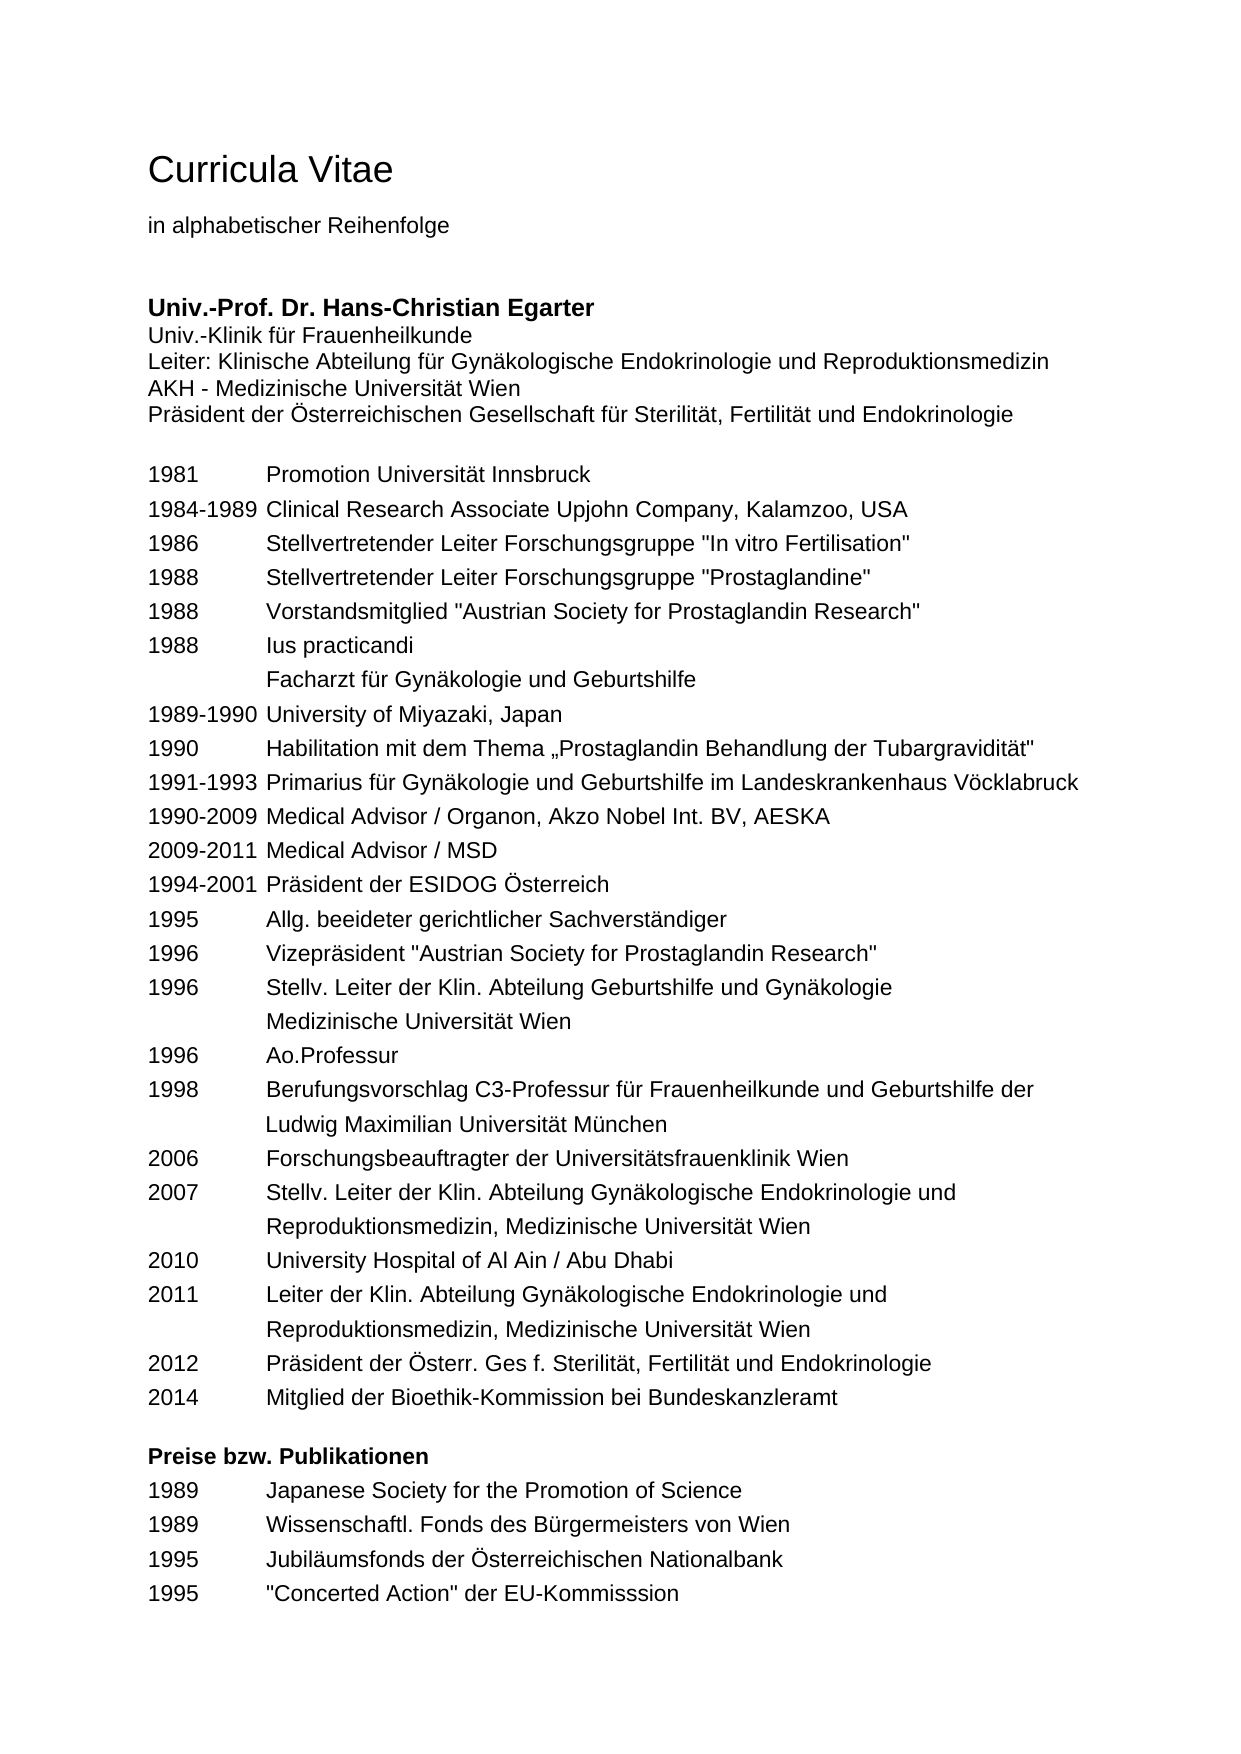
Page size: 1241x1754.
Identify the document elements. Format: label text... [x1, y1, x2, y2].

text 1995 "Concerted Action" der EU-Kommisssion [148, 1580, 1092, 1606]
text 2006 Forschungsbeauftragter der Universitätsfrauenklinik Wien [148, 1145, 1092, 1171]
text 1996 Stellv. Leiter der Klin. Abteilung Geburtshilfe und Gynäkologie [148, 974, 1092, 1000]
text 1984-1989 Clinical Research Associate Upjohn Company, Kalamzoo, USA [148, 496, 1092, 522]
text Medizinische Universität Wien [148, 1008, 1092, 1034]
text 1981 Promotion Universität Innsbruck [148, 461, 1092, 488]
text 2011 Leiter der Klin. Abteilung Gynäkologische Endokrinologie und [148, 1281, 1092, 1308]
text 1986 Stellvertretender Leiter Forschungsgruppe "In vitro Fertilisation" [148, 530, 1092, 556]
text 1990-2009 Medical Advisor / Organon, Akzo Nobel Int. BV, AESKA [148, 803, 1092, 829]
text Präsident der Österreichischen Gesellschaft für Sterilität, Fertilität und Endokrinologie [148, 401, 1092, 427]
text 1988 Ius practicandi [148, 632, 1092, 659]
text 2012 Präsident der Österr. Ges f. Sterilität, Fertilität und Endokrinologie [148, 1350, 1092, 1376]
text 1990 Habilitation mit dem Thema „Prostaglandin Behandlung der Tubargravidität" [148, 735, 1092, 761]
text Reproduktionsmedizin, Medizinische Universität Wien [148, 1213, 1092, 1239]
text 1998 Berufungsvorschlag C3-Professur für Frauenheilkunde und Geburtshilfe der Ludwig Maximilian Universität München [148, 1076, 1092, 1137]
text 1994-2001 Präsident der ESIDOG Österreich [148, 871, 1092, 898]
text 2009-2011 Medical Advisor / MSD [148, 837, 1092, 864]
text Univ.-Prof. Dr. Hans-Christian Egarter Univ.-Klinik für Frauenheilkunde Leiter: Klinische Abteilung für Gynäkologische Endokrinologie und Reproduktionsmedizin AKH - Medizinische Universität Wien [148, 293, 1092, 401]
text 1995 Jubiläumsfonds der Österreichischen Nationalbank [148, 1546, 1092, 1572]
text 1995 Allg. beeideter gerichtlicher Sachverständiger [148, 906, 1092, 932]
text Facharzt für Gynäkologie und Geburtshilfe [148, 666, 1092, 693]
text 1989 Japanese Society for the Promotion of Science [148, 1477, 1092, 1503]
text Preise bzw. Publikationen [148, 1443, 1092, 1469]
text 2007 Stellv. Leiter der Klin. Abteilung Gynäkologische Endokrinologie und [148, 1179, 1092, 1205]
text Reproduktionsmedizin, Medizinische Universität Wien [148, 1316, 1092, 1342]
text 1996 Vizepräsident "Austrian Society for Prostaglandin Research" [148, 940, 1092, 966]
text 1989 Wissenschaftl. Fonds des Bürgermeisters von Wien [148, 1511, 1092, 1538]
text in alphabetischer Reihenfolge [148, 212, 1092, 239]
text 2010 University Hospital of Al Ain / Abu Dhabi [148, 1247, 1092, 1274]
text 2014 Mitglied der Bioethik-Kommission bei Bundeskanzleramt [148, 1384, 1092, 1410]
text Curricula Vitae [148, 148, 1092, 191]
text 1988 Vorstandsmitglied "Austrian Society for Prostaglandin Research" [148, 598, 1092, 624]
text 1988 Stellvertretender Leiter Forschungsgruppe "Prostaglandine" [148, 564, 1092, 590]
text 1996 Ao.Professur [148, 1042, 1092, 1069]
text 1991-1993 Primarius für Gynäkologie und Geburtshilfe im Landeskrankenhaus Vöcklabruck [148, 769, 1092, 795]
text 1989-1990 University of Miyazaki, Japan [148, 701, 1092, 727]
